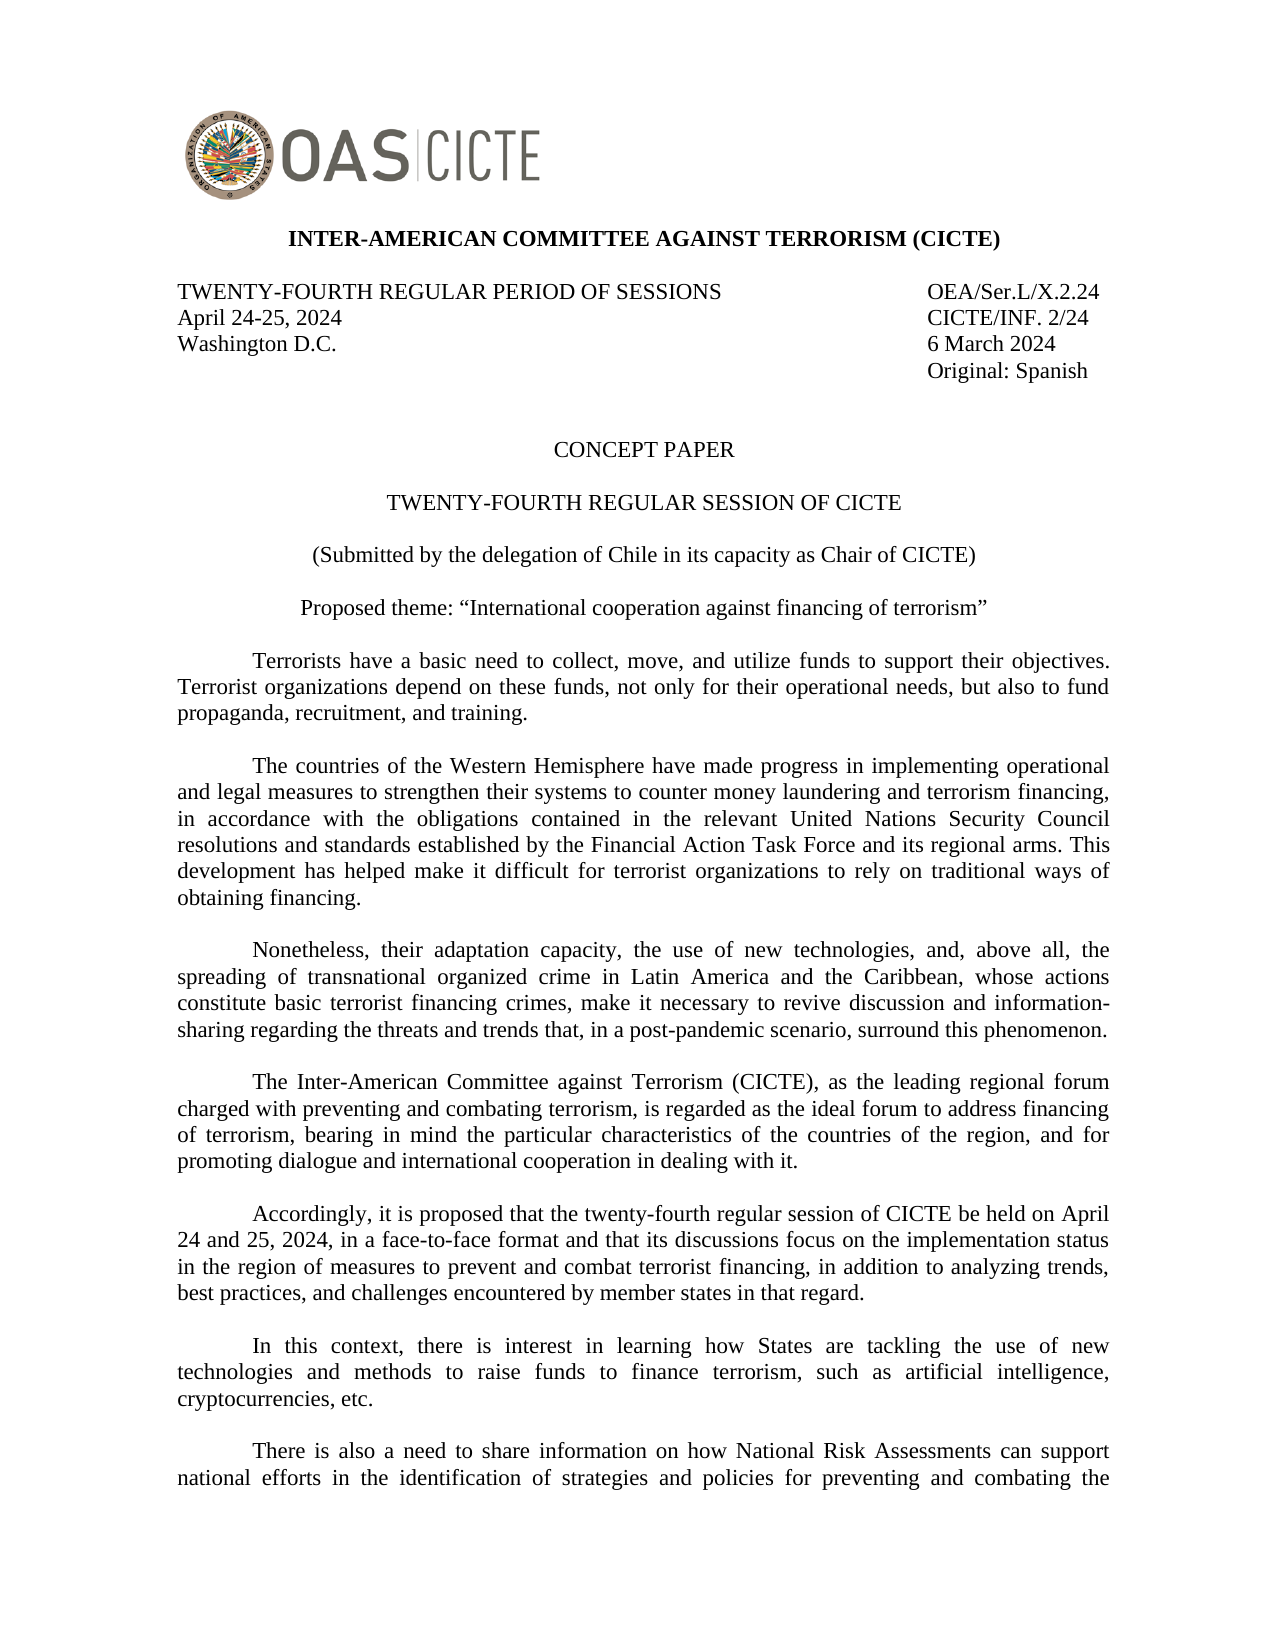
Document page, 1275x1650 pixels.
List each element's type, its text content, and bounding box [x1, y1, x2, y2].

text Proposed theme: “International cooperation against financing of terrorism” [177, 594, 1111, 620]
text April 24-25, 2024 CICTE/INF. 2/24 [177, 304, 1227, 330]
text In this context, there is interest in learning how States are tackling the use of new technologies and methods to raise funds to finance terrorism, such as artificial intelligence, cryptocurrencies, etc. [177, 1332, 1111, 1411]
text Nonetheless, their adaptation capacity, the use of new technologies, and, above all, the spreading of transnational organized crime in Latin America and the Caribbean, whose actions constitute basic terrorist financing crimes, make it necessary to revive discussion and information-sharing regarding the threats and trends that, in a post-pandemic scenario, surround this phenomenon. [177, 937, 1111, 1042]
text The countries of the Western Hemisphere have made progress in implementing operational and legal measures to strengthen their systems to counter money laundering and terrorism financing, in accordance with the obligations contained in the relevant United Nations Security Council resolutions and standards established by the Financial Action Task Force and its regional arms. This development has helped make it difficult for terrorist organizations to rely on traditional ways of obtaining financing. [177, 752, 1111, 910]
text Washington D.C. 6 March 2024 [177, 330, 1111, 357]
text INTER-AMERICAN COMMITTEE AGAINST TERRORISM (CICTE) [177, 225, 1111, 251]
text Accordingly, it is proposed that the twenty-fourth regular session of CICTE be held on April 24 and 25, 2024, in a face-to-face format and that its discussions focus on the implementation status in the region of measures to prevent and combat terrorist financing, in addition to analyzing trends, best practices, and challenges encountered by member states in that regard. [177, 1200, 1111, 1306]
list (Submitted by the delegation of Chile in its capacity as Chair of CICTE) [177, 541, 1111, 568]
picture [177, 102, 548, 208]
text Original: Spanish [177, 357, 1114, 383]
text The Inter-American Committee against Terrorism (CICTE), as the leading regional forum charged with preventing and combating terrorism, is regarded as the ideal forum to address financing of terrorism, bearing in mind the particular characteristics of the countries of the region, and for promoting dialogue and international cooperation in dealing with it. [177, 1068, 1111, 1174]
text CONCEPT PAPER [177, 436, 1111, 462]
text Terrorists have a basic need to collect, move, and utilize funds to support their objectives. Terrorist organizations depend on these funds, not only for their operational needs, but also to fund propaganda, recruitment, and training. [177, 647, 1111, 726]
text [177, 1437, 1111, 1490]
text TWENTY-FOURTH REGULAR PERIOD OF SESSIONS OEA/Ser.L/X.2.24 [177, 278, 1111, 304]
text TWENTY-FOURTH REGULAR SESSION OF CICTE [177, 488, 1111, 515]
